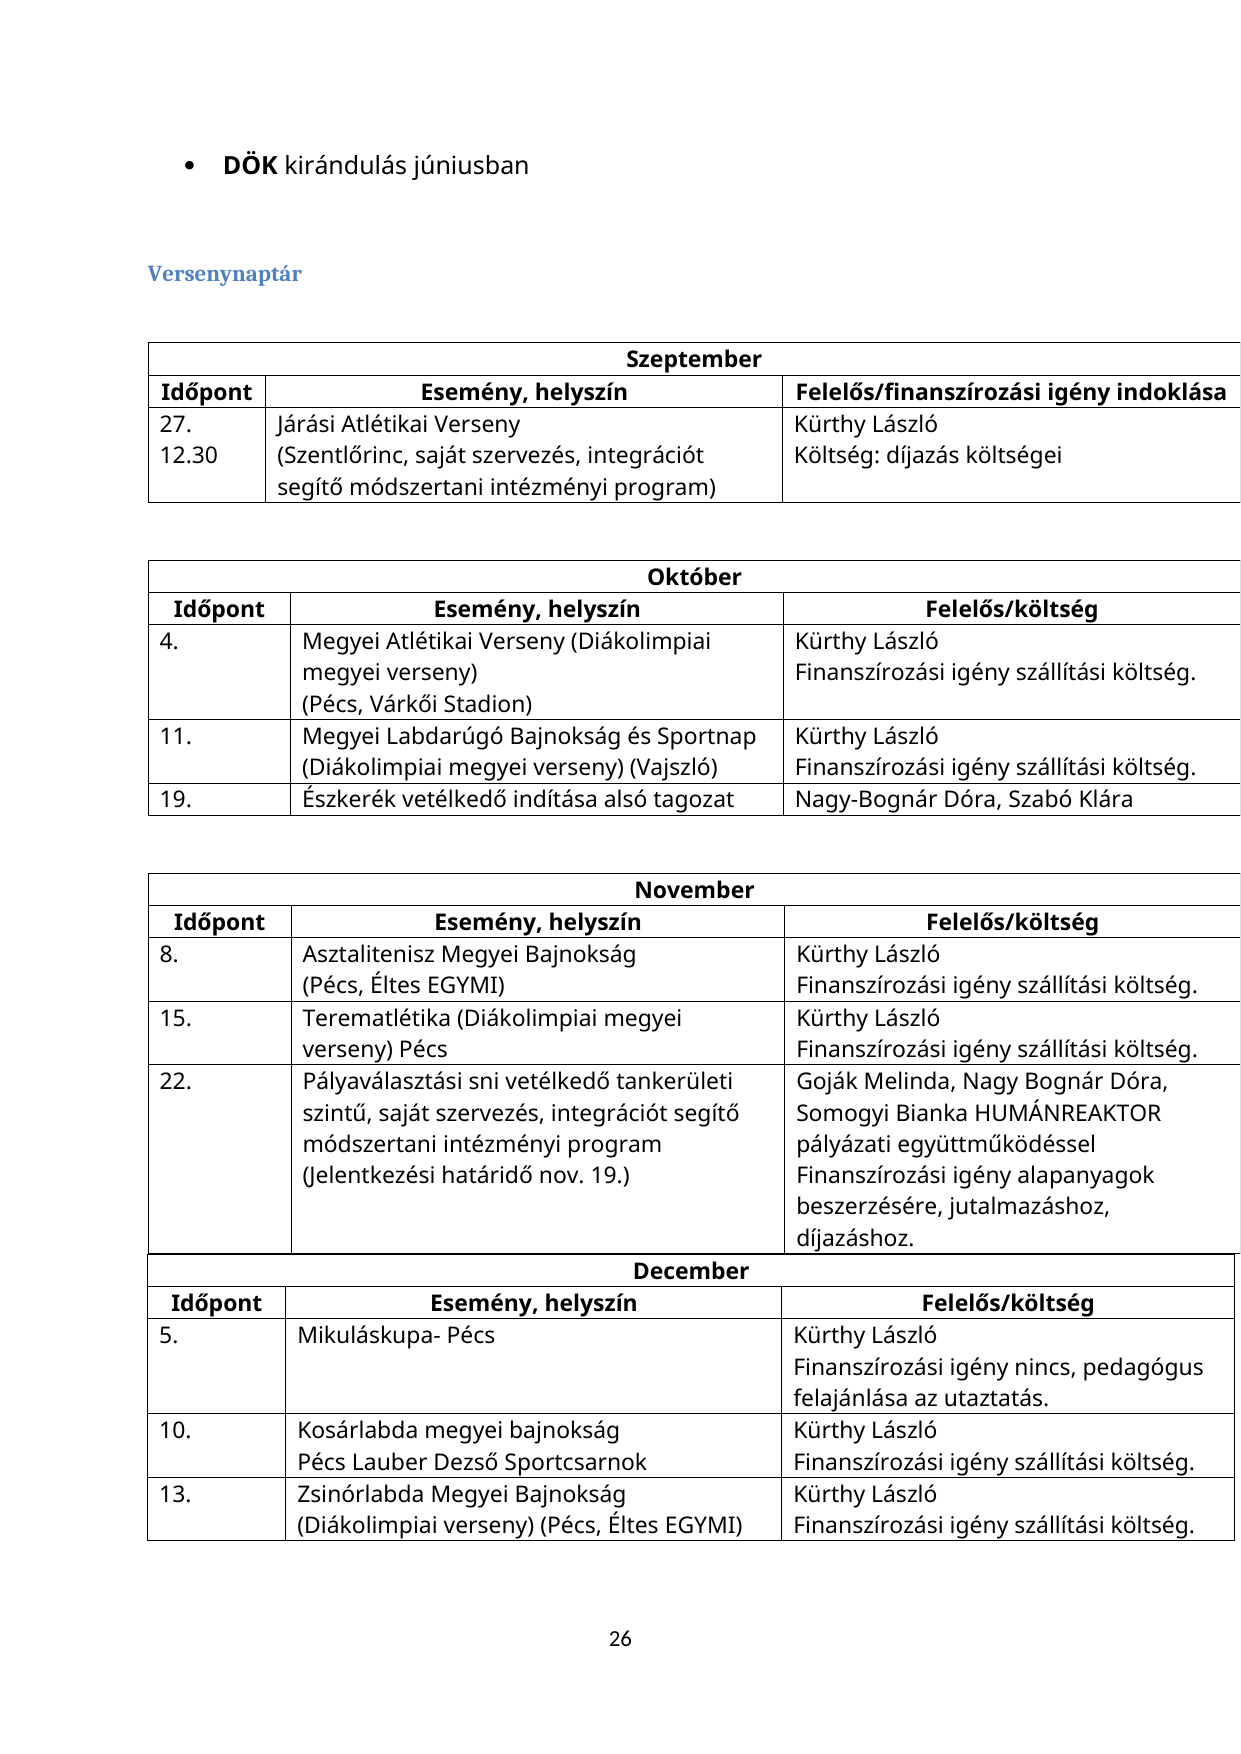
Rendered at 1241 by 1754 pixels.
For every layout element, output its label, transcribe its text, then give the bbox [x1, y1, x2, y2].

table_cell Megyei Labdarúgó Bajnokság és Sportnap (Diákolimpiai megyei verseny) (Vajszló) [291, 720, 783, 782]
table_header December [148, 1255, 1234, 1286]
table_cell Asztalitenisz Megyei Bajnokság (Pécs, Éltes EGYMI) [292, 938, 784, 1001]
table_cell Nagy-Bognár Dóra, Szabó Klára [784, 784, 1240, 815]
table_cell Észkerék vetélkedő indítása alsó tagozat [291, 784, 783, 815]
table_cell Kosárlabda megyei bajnokság Pécs Lauber Dezső Sportcsarnok [286, 1414, 781, 1477]
table_cell Időpont [149, 376, 265, 407]
table_cell Kürthy László Finanszírozási igény szállítási költség. [784, 625, 1240, 719]
table_cell Kürthy László Finanszírozási igény nincs, pedagógus felajánlása az utaztatás. [782, 1319, 1234, 1413]
table_cell 4. [149, 625, 290, 719]
table_cell Esemény, helyszín [292, 906, 784, 937]
table_cell Terematlétika (Diákolimpiai megyei verseny) Pécs [292, 1002, 784, 1064]
table_cell Kürthy László Finanszírozási igény szállítási költség. [782, 1414, 1234, 1477]
table_cell Kürthy László Finanszírozási igény szállítási költség. [784, 720, 1240, 782]
table_cell Kürthy László Finanszírozási igény szállítási költség. [785, 938, 1240, 1001]
table_cell Mikuláskupa- Pécs [286, 1319, 781, 1413]
table_cell Felelős/költség [782, 1287, 1234, 1318]
table_cell Járási Atlétikai Verseny (Szentlőrinc, saját szervezés, integrációt segítő módszertani intézményi program) [266, 408, 782, 502]
table_cell 5. [148, 1319, 285, 1413]
table_cell 27. 12.30 [149, 408, 265, 502]
table_cell Időpont [149, 906, 291, 937]
table_cell 22. [149, 1065, 291, 1253]
table_cell Időpont [148, 1287, 285, 1318]
table_cell Felelős/költség [785, 906, 1240, 937]
table_cell 11. [149, 720, 290, 782]
table_header November [149, 874, 1240, 905]
table_header Október [149, 561, 1240, 592]
table_header Szeptember [149, 343, 1240, 374]
subtitle Versenynaptár [148, 261, 1093, 287]
list DÖK kirándulás júniusban [185, 148, 1093, 182]
table_cell Esemény, helyszín [266, 376, 782, 407]
table_cell Kürthy László Finanszírozási igény szállítási költség. [785, 1002, 1240, 1064]
table_cell Időpont [149, 593, 290, 624]
table_cell Kürthy László Költség: díjazás költségei [783, 408, 1240, 502]
table_cell Felelős/költség [784, 593, 1240, 624]
table_cell 13. [148, 1478, 285, 1540]
table_cell 15. [149, 1002, 291, 1064]
table_cell 10. [148, 1414, 285, 1477]
table_cell Esemény, helyszín [291, 593, 783, 624]
table_cell Kürthy László Finanszírozási igény szállítási költség. [782, 1478, 1234, 1540]
table_cell Pályaválasztási sni vetélkedő tankerületi szintű, saját szervezés, integrációt segítő módszertani intézményi program (Jelentkezési határidő nov. 19.) [292, 1065, 784, 1253]
table_cell Zsinórlabda Megyei Bajnokság (Diákolimpiai verseny) (Pécs, Éltes EGYMI) [286, 1478, 781, 1540]
table_cell Felelős/finanszírozási igény indoklása [783, 376, 1240, 407]
table_cell Goják Melinda, Nagy Bognár Dóra, Somogyi Bianka HUMÁNREAKTOR pályázati együttműködéssel Finanszírozási igény alapanyagok beszerzésére, jutalmazáshoz, díjazáshoz. [785, 1065, 1240, 1253]
table_cell Esemény, helyszín [286, 1287, 781, 1318]
table_cell Megyei Atlétikai Verseny (Diákolimpiai megyei verseny) (Pécs, Várkői Stadion) [291, 625, 783, 719]
table_cell 8. [149, 938, 291, 1001]
table_cell 19. [149, 784, 290, 815]
